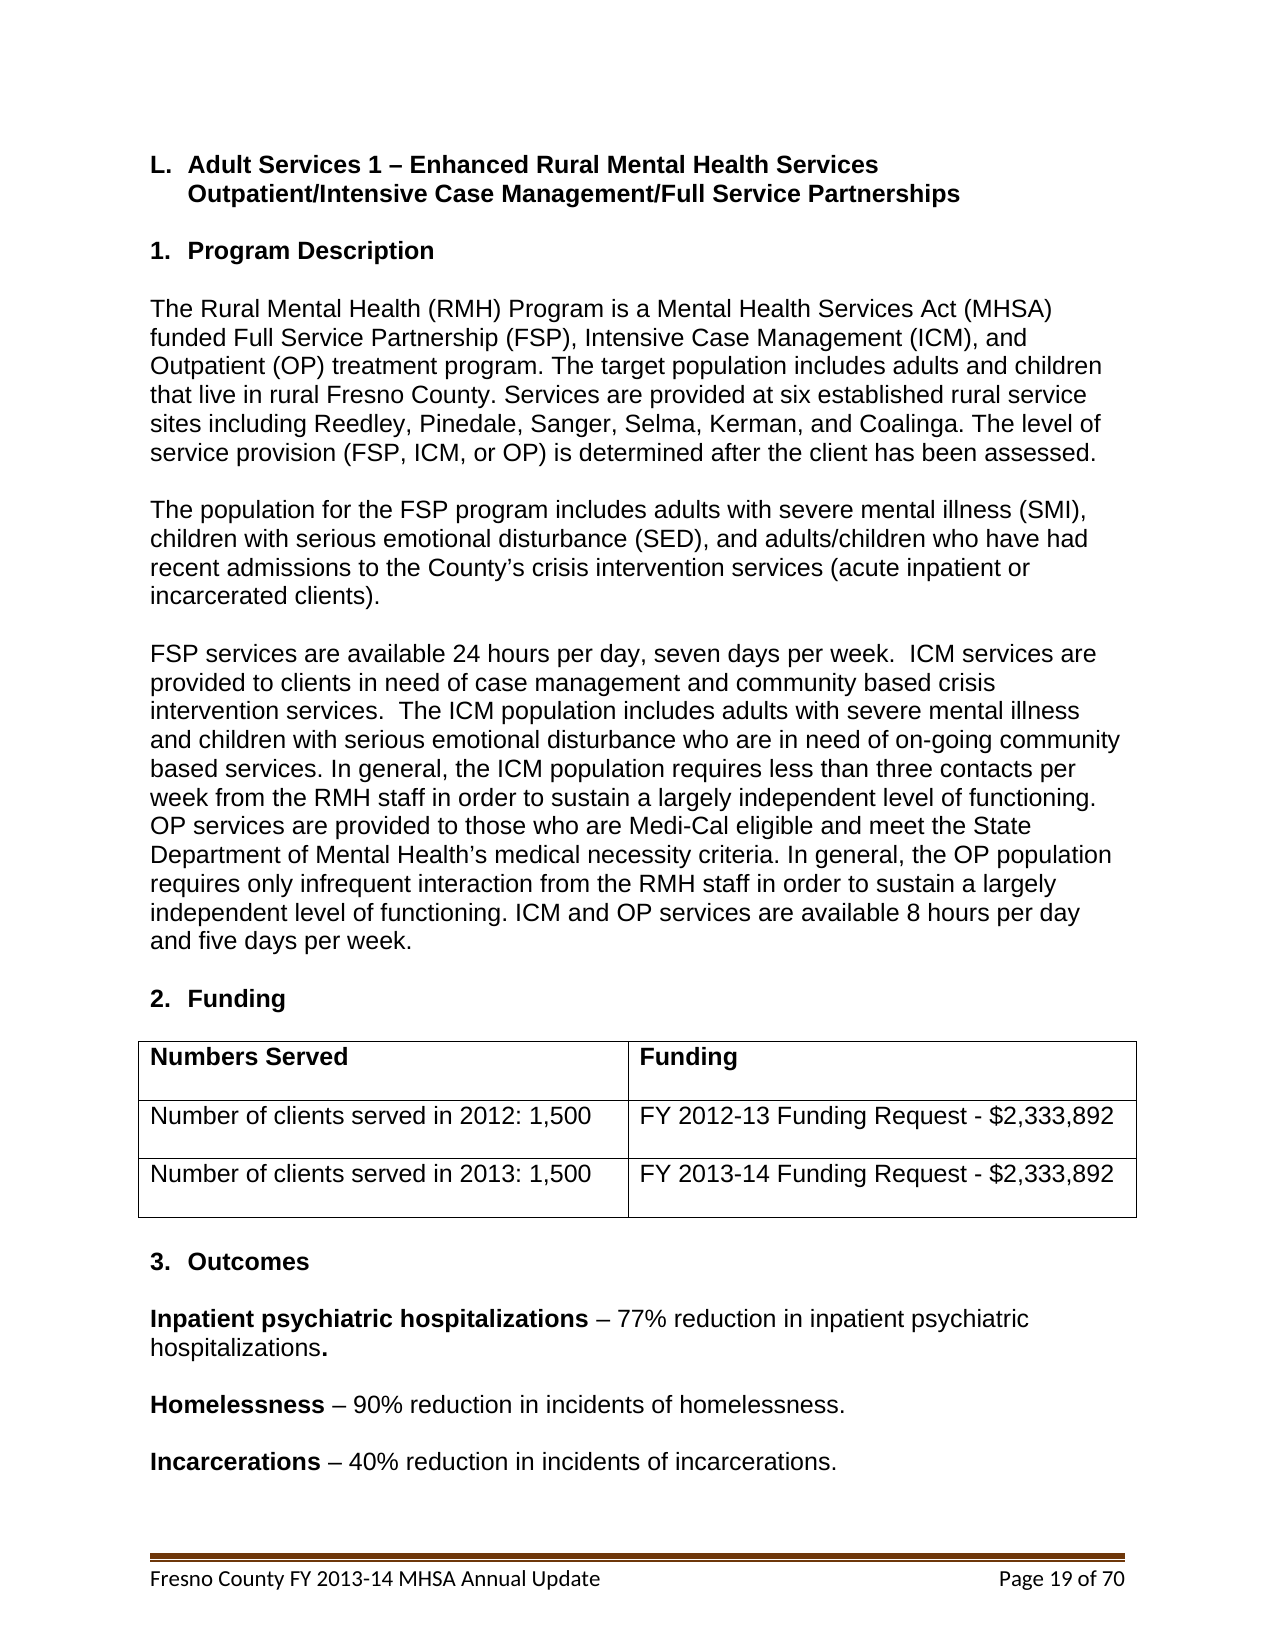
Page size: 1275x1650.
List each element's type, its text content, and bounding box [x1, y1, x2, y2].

list Adult Services 1 – Enhanced Rural Mental Health Services Outpatient/Intensive Case Management/Full Service Partnerships [150, 150, 1125, 207]
list Program Description [150, 236, 1125, 265]
table_cell FY 2013-14 Funding Request - $2,333,892 [629, 1159, 1136, 1217]
text The population for the FSP program includes adults with severe mental illness (SMI), children with serious emotional disturbance (SED), and adults/children who have had recent admissions to the County’s crisis intervention services (acute inpatient or incarcerated clients). [150, 495, 1125, 610]
text Inpatient psychiatric hospitalizations – 77% reduction in inpatient psychiatric hospitalizations. [150, 1304, 1125, 1362]
table_cell Number of clients served in 2013: 1,500 [139, 1159, 628, 1217]
text Homelessness – 90% reduction in incidents of homelessness. [150, 1390, 1125, 1419]
table_cell FY 2012-13 Funding Request - $2,333,892 [629, 1101, 1136, 1158]
text The Rural Mental Health (RMH) Program is a Mental Health Services Act (MHSA) funded Full Service Partnership (FSP), Intensive Case Management (ICM), and Outpatient (OP) treatment program. The target population includes adults and children that live in rural Fresno County. Services are provided at six established rural service sites including Reedley, Pinedale, Sanger, Selma, Kerman, and Coalinga. The level of service provision (FSP, ICM, or OP) is determined after the client has been assessed. [150, 294, 1125, 466]
list Funding [150, 984, 1125, 1012]
table_cell Number of clients served in 2012: 1,500 [139, 1101, 628, 1158]
text FSP services are available 24 hours per day, seven days per week. ICM services are provided to clients in need of case management and community based crisis intervention services. The ICM population includes adults with severe mental illness and children with serious emotional disturbance who are in need of on-going community based services. In general, the ICM population requires less than three contacts per week from the RMH staff in order to sustain a largely independent level of functioning. OP services are provided to those who are Medi-Cal eligible and meet the State Department of Mental Health’s medical necessity criteria. In general, the OP population requires only infrequent interaction from the RMH staff in order to sustain a largely independent level of functioning. ICM and OP services are available 8 hours per day and five days per week. [150, 639, 1125, 955]
text Incarcerations – 40% reduction in incidents of incarcerations. [150, 1447, 1125, 1476]
list Outcomes [150, 1247, 1125, 1275]
table_header Funding [629, 1042, 1136, 1100]
table_header Numbers Served [139, 1042, 628, 1100]
